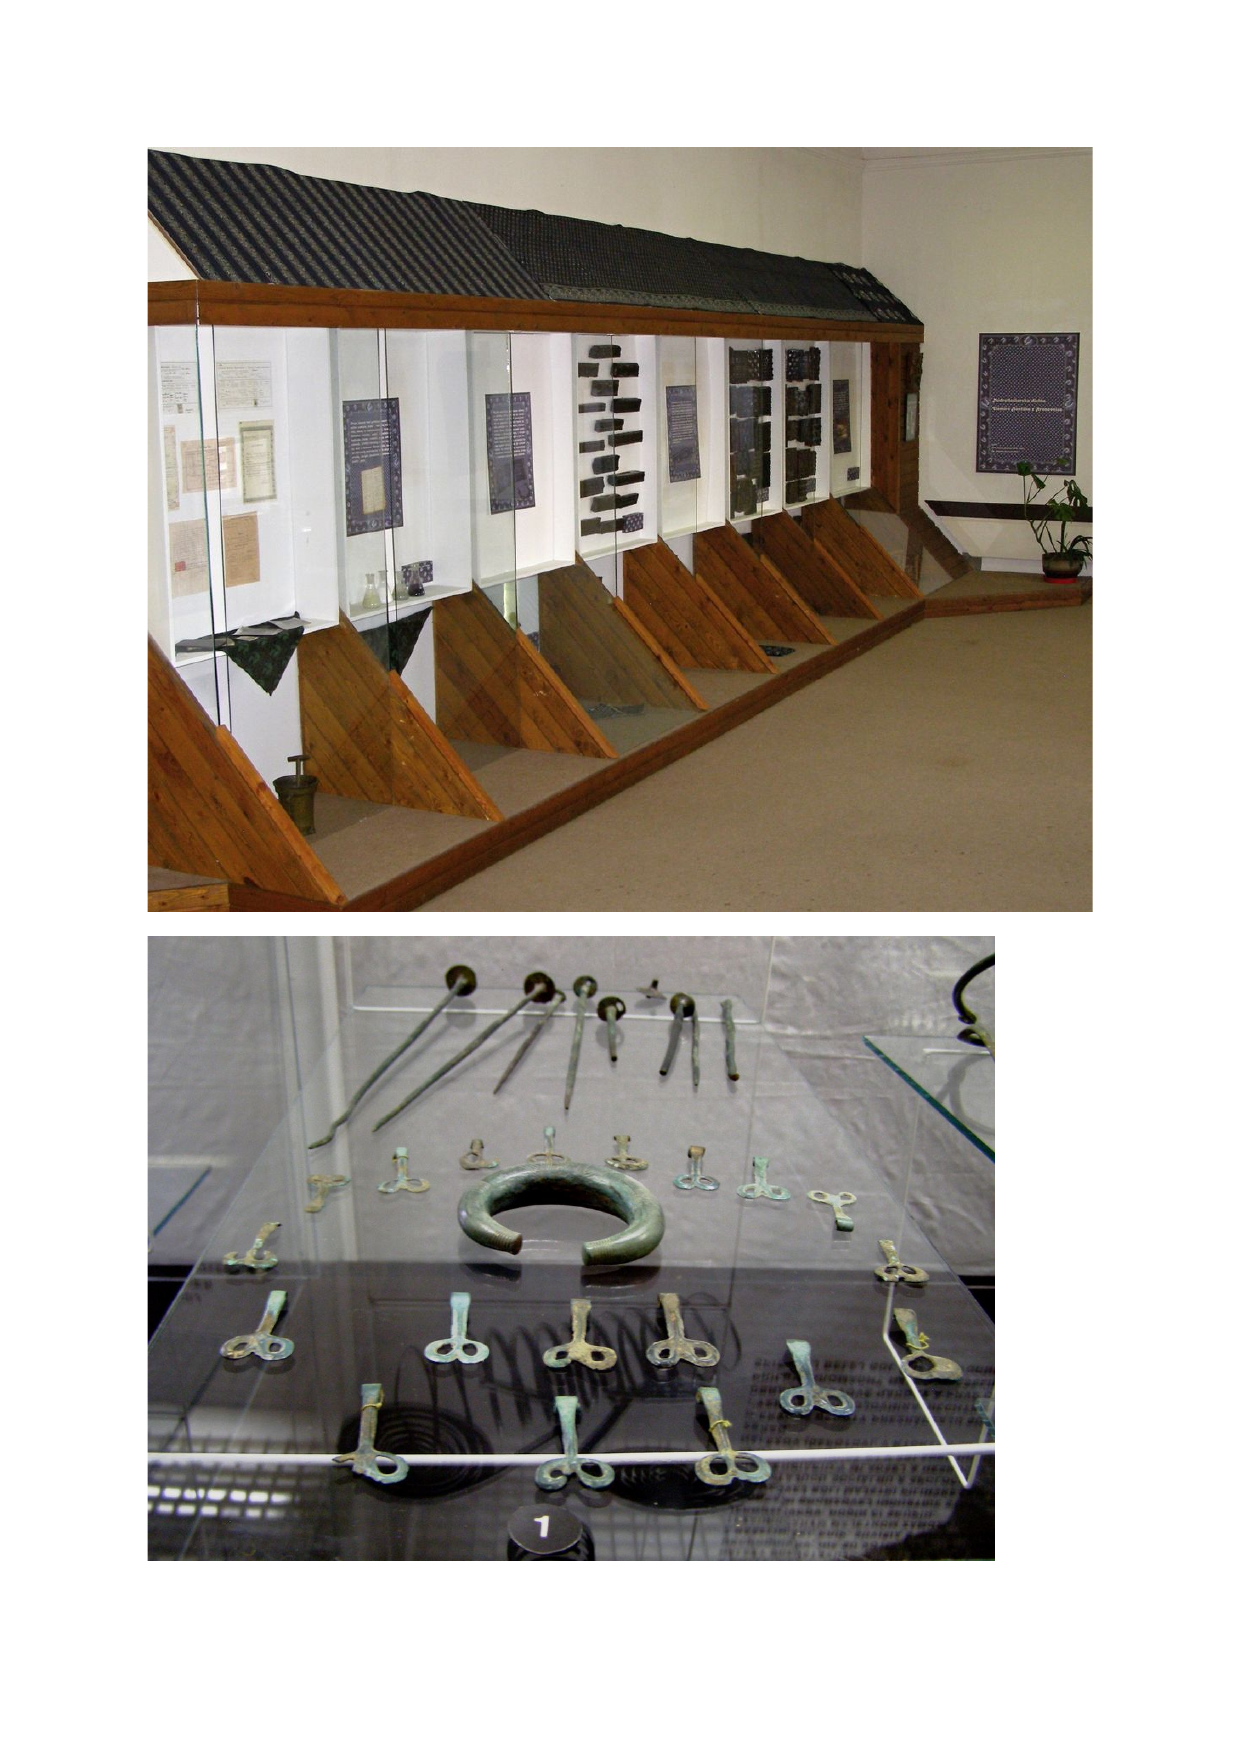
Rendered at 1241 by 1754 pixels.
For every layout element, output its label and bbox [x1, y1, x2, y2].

picture [147, 147, 1093, 912]
picture [147, 936, 995, 1561]
